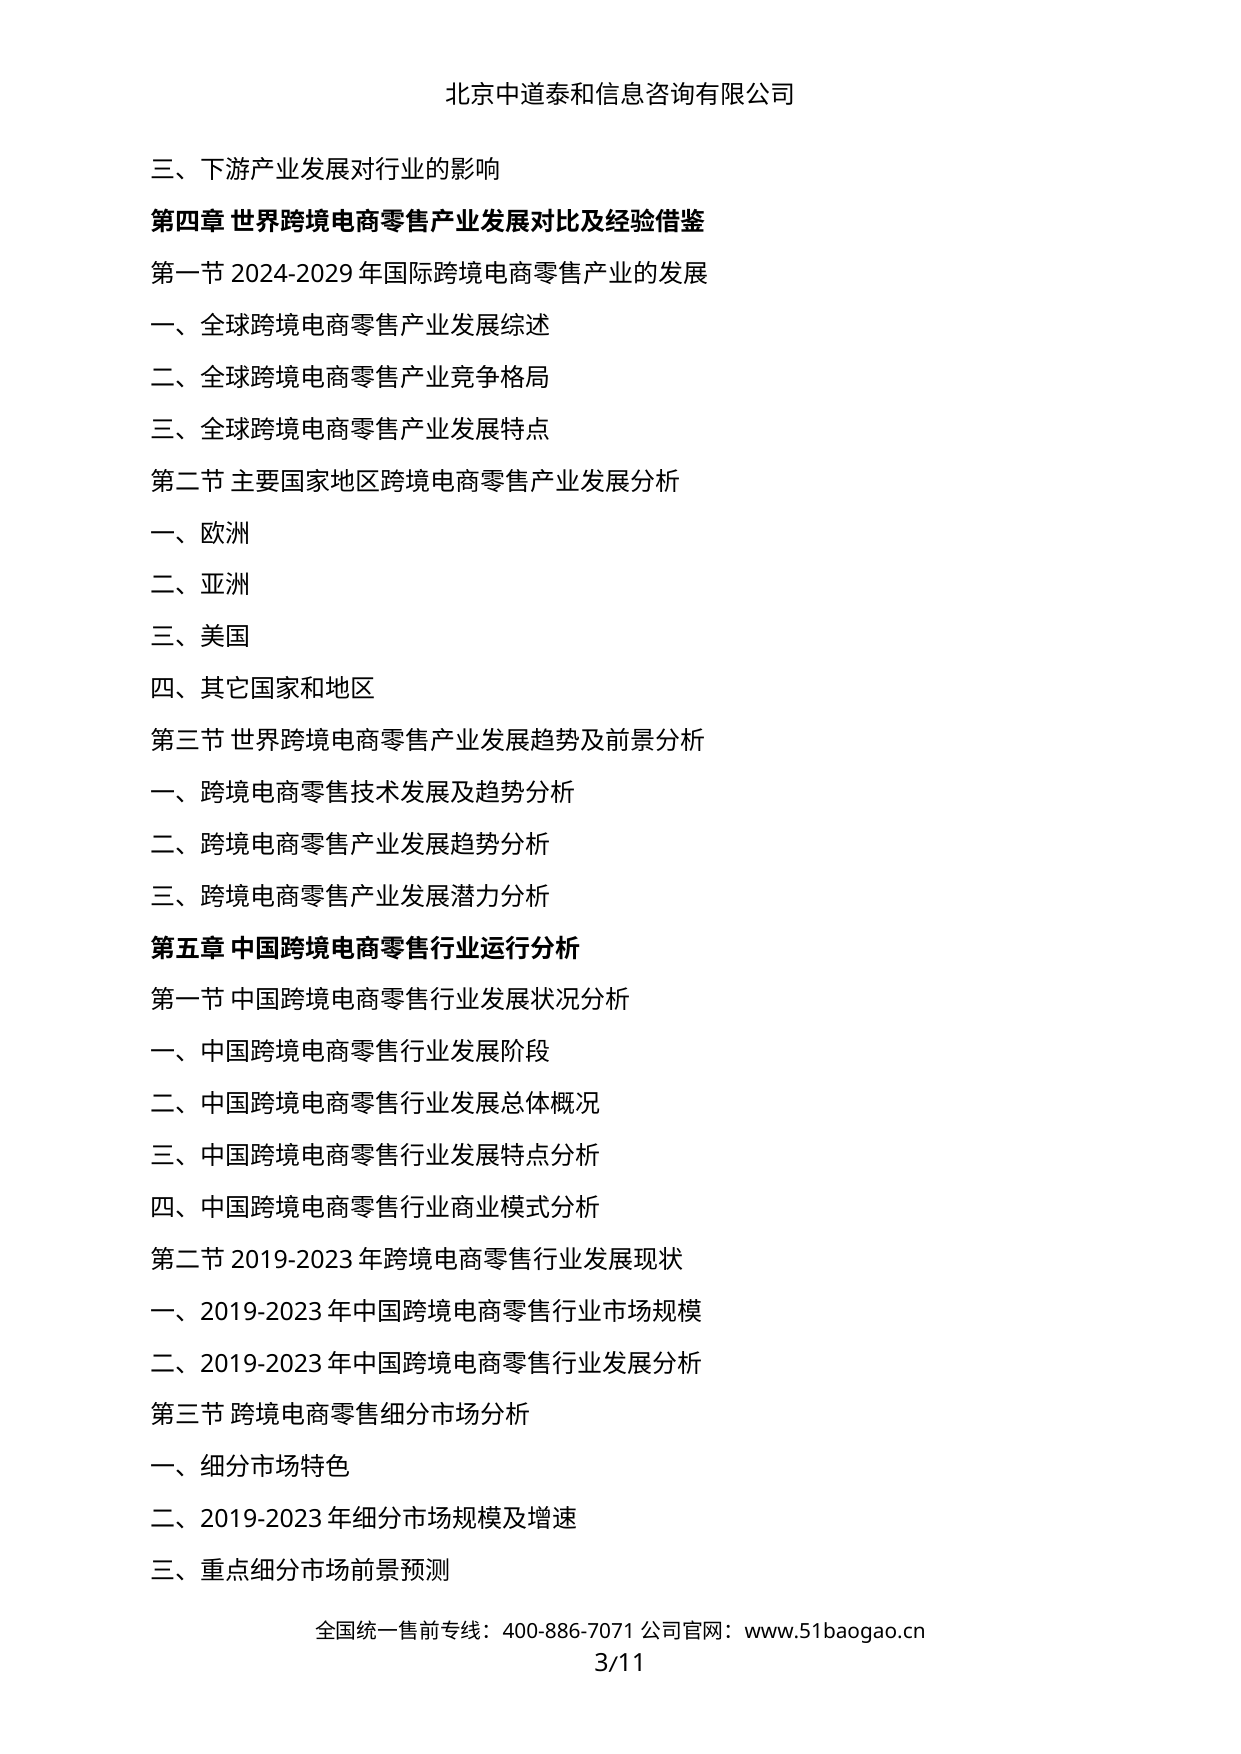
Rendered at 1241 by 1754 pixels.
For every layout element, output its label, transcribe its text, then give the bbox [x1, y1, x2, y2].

text 一、全球跨境电商零售产业发展综述 [150, 306, 1090, 342]
text 第五章 中国跨境电商零售行业运行分析 [150, 928, 1090, 964]
text 二、中国跨境电商零售行业发展总体概况 [150, 1084, 1090, 1120]
text 三、重点细分市场前景预测 [150, 1551, 1090, 1587]
text 第一节 2024-2029年国际跨境电商零售产业的发展 [150, 254, 1090, 290]
text 一、跨境电商零售技术发展及趋势分析 [150, 772, 1090, 809]
text 第四章 世界跨境电商零售产业发展对比及经验借鉴 [150, 202, 1090, 238]
text 三、下游产业发展对行业的影响 [150, 150, 1090, 186]
text 第二节 主要国家地区跨境电商零售产业发展分析 [150, 461, 1090, 497]
text 第二节 2019-2023年跨境电商零售行业发展现状 [150, 1239, 1090, 1276]
text 三、全球跨境电商零售产业发展特点 [150, 409, 1090, 446]
text 四、中国跨境电商零售行业商业模式分析 [150, 1187, 1090, 1224]
text 一、中国跨境电商零售行业发展阶段 [150, 1032, 1090, 1068]
text 二、2019-2023年中国跨境电商零售行业发展分析 [150, 1343, 1090, 1379]
text 三、跨境电商零售产业发展潜力分析 [150, 876, 1090, 912]
text 二、亚洲 [150, 565, 1090, 601]
text 三、中国跨境电商零售行业发展特点分析 [150, 1136, 1090, 1172]
text 四、其它国家和地区 [150, 669, 1090, 705]
text 一、2019-2023年中国跨境电商零售行业市场规模 [150, 1291, 1090, 1327]
text 第一节 中国跨境电商零售行业发展状况分析 [150, 980, 1090, 1016]
text 一、欧洲 [150, 513, 1090, 549]
text 第三节 跨境电商零售细分市场分析 [150, 1395, 1090, 1431]
text 二、跨境电商零售产业发展趋势分析 [150, 824, 1090, 861]
text 第三节 世界跨境电商零售产业发展趋势及前景分析 [150, 721, 1090, 757]
text 三、美国 [150, 617, 1090, 653]
text 二、2019-2023年细分市场规模及增速 [150, 1499, 1090, 1535]
text 二、全球跨境电商零售产业竞争格局 [150, 357, 1090, 394]
text 一、细分市场特色 [150, 1447, 1090, 1483]
